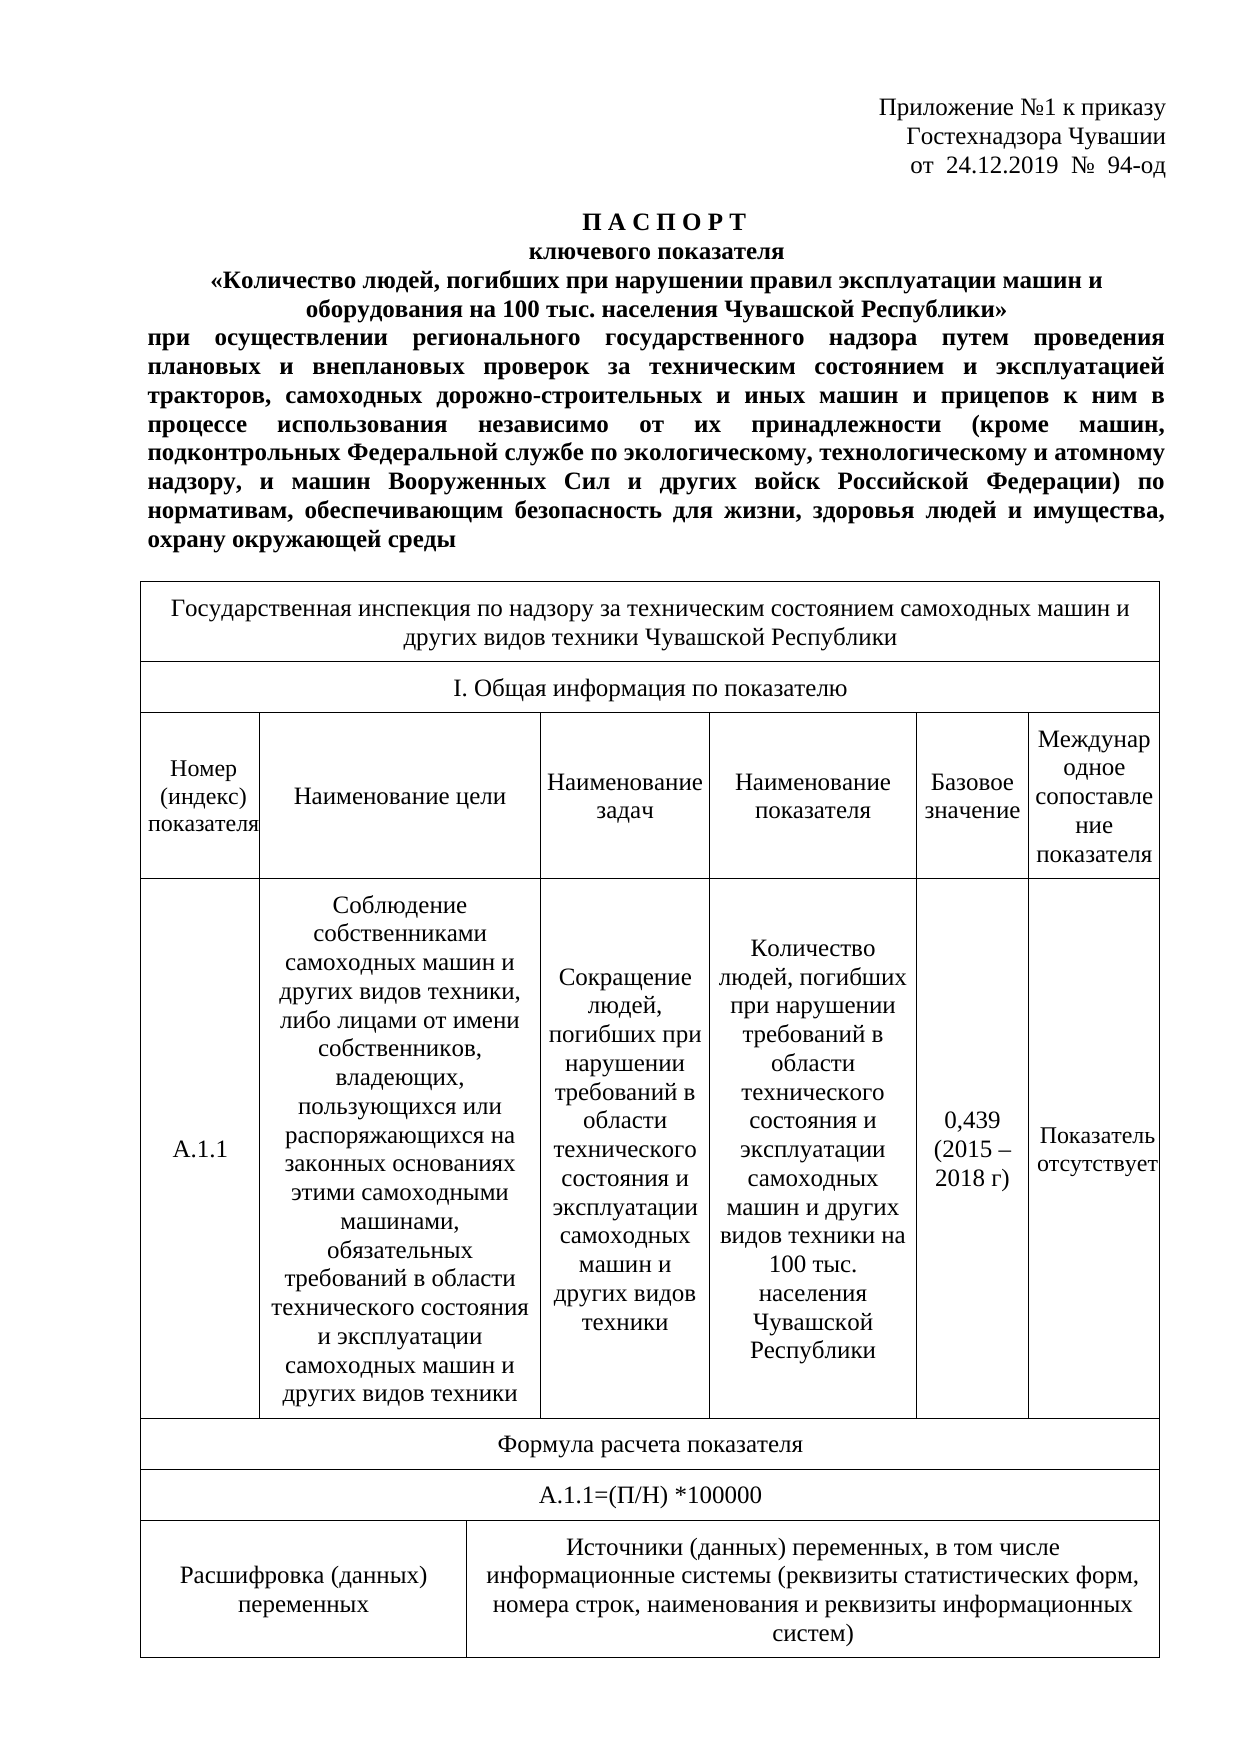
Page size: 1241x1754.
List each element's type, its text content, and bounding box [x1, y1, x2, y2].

table_cell 0,439 (2015 – ) [917, 879, 1028, 1418]
table_header Государственная инспекция по надзору за техническим состоянием самоходных машин и других видов техники Чувашской Республики [141, 582, 1159, 661]
text Приложение №1 к приказу [147, 92, 1166, 121]
table_cell I. Общая информация по показателю [141, 662, 1159, 712]
table_cell А.1.1 [141, 879, 259, 1418]
table_cell Наименование показателя [710, 713, 916, 878]
text при осуществлении регионального государственного надзора путем проведения плановых и внеплановых проверок за техническим состоянием и эксплуатацией тракторов, самоходных дорожно-строительных и иных машин и прицепов к ним в процессе использования независимо от их принадлежности (кроме машин, подконтрольных Федеральной службе по экологическому, технологическому и атомному надзору, и машин Вооруженных Сил и других войск Российской Федерации) по нормативам, обеспечивающим безопасность для жизни, здоровья людей и имущества, охрану окружающей среды [147, 322, 1166, 552]
table_cell Расшифровка (данных) переменных [141, 1521, 466, 1657]
table_cell Базовое значение [917, 713, 1028, 878]
text от 24.12.2019 № 94-од [147, 150, 1166, 179]
table_cell Источники (данных) переменных, в том числе информационные системы (реквизиты статистических форм, номера строк, наименования и реквизиты информационных систем) [467, 1521, 1159, 1657]
table_cell Соблюдение собственниками самоходных машин и других видов техники, либо лицами от имени собственников, владеющих, пользующихся или распоряжающихся на законных основаниях этими самоходными машинами, обязательных требований в области технического состояния и эксплуатации самоходных машин и других видов техники [260, 879, 540, 1418]
text Гостехнадзора Чувашии [147, 121, 1166, 150]
table_cell Наименование задач [541, 713, 709, 878]
table_cell Номер (индекс) показателя [141, 713, 259, 878]
table_cell А.1.1=(П/Н) *100000 [141, 1470, 1159, 1520]
table_cell Международное сопоставление показателя [1029, 713, 1159, 878]
text ключевого показателя «Количество людей, погибших при нарушении правил эксплуатации машин и оборудования на 100 тыс. населения Чувашской Республики» [147, 236, 1166, 322]
table_cell Формула расчета показателя [141, 1419, 1159, 1469]
table_cell Показатель отсутствует [1029, 879, 1159, 1418]
table_cell Количество людей, погибших при нарушении требований в области технического состояния и эксплуатации самоходных машин и других видов техники на 100 тыс. населения Чувашской Республики [710, 879, 916, 1418]
table_cell Наименование цели [260, 713, 540, 878]
text П А С П О Р Т [147, 207, 1181, 236]
table_cell Сокращение людей, погибших при нарушении требований в области технического состояния и эксплуатации самоходных машин и других видов техники [541, 879, 709, 1418]
